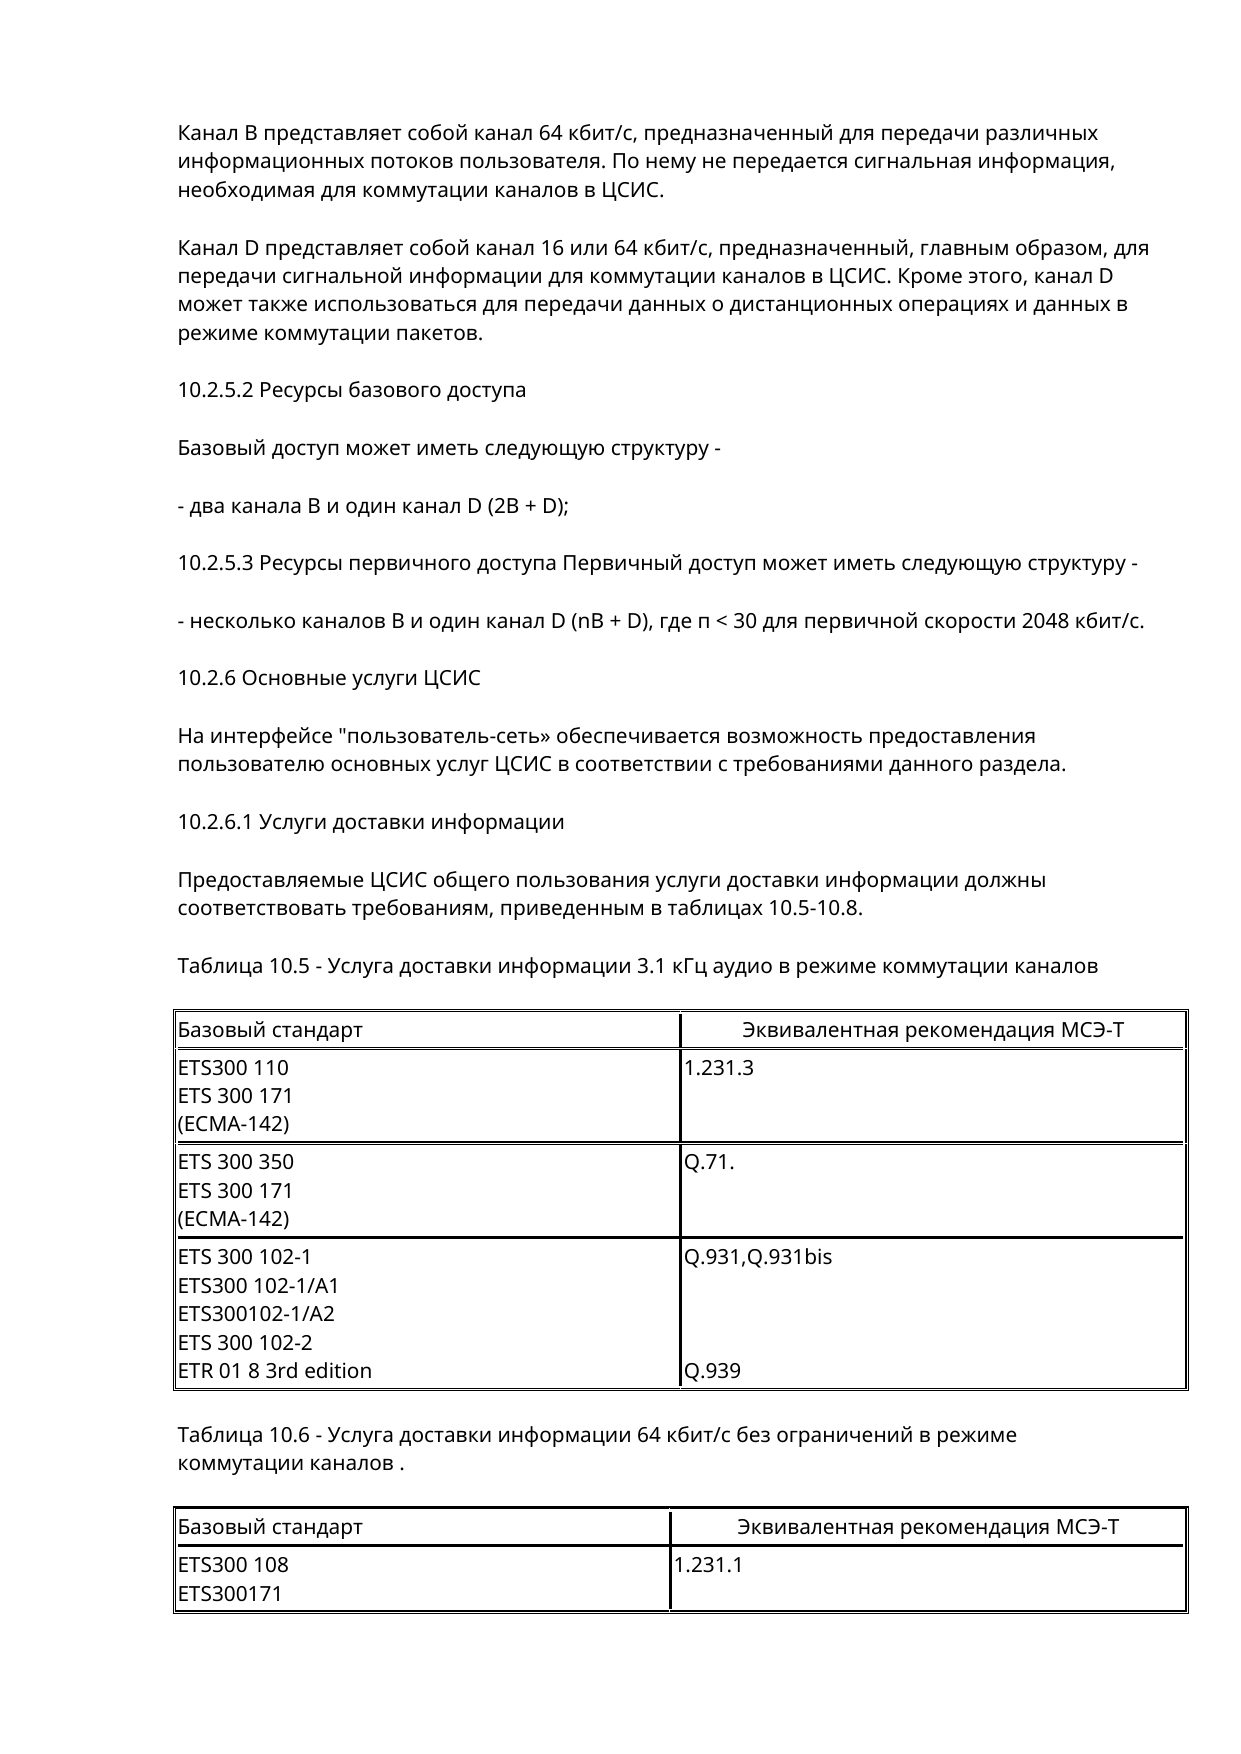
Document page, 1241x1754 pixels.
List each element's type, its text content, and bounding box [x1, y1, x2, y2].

text Канал В представляет собой канал 64 кбит/с, предназначенный для передачи различных информационных потоков пользователя. По нему не передается сигнальная информация, необходимая для коммутации каналов в ЦСИС. [177, 118, 1152, 203]
text 10.2.5.3 Ресурсы первичного доступа Первичный доступ может иметь следующую структуру - [177, 548, 1152, 577]
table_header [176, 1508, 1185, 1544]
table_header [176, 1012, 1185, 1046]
text Таблица 10.6 - Услуга доставки информации 64 кбит/с без ограничений в режиме коммутации каналов . [177, 1420, 1152, 1477]
text 10.2.6 Основные услуги ЦСИС [177, 663, 1152, 692]
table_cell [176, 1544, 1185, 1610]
text - два канала В и один канал D (2В + D); [177, 491, 1152, 519]
text 10.2.6.1 Услуги доставки информации [177, 807, 1152, 836]
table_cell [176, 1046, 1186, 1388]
text Базовый доступ может иметь следующую структуру - [177, 433, 1152, 462]
text Таблица 10.5 - Услуга доставки информации 3.1 кГц аудио в режиме коммутации каналов [177, 951, 1152, 979]
text - несколько каналов В и один канал D (nB + D), где п < 30 для первичной скорости 2048 кбит/с. [177, 606, 1152, 634]
text Канал D представляет собой канал 16 или 64 кбит/с, предназначенный, главным образом, для передачи сигнальной информации для коммутации каналов в ЦСИС. Кроме этого, канал D может также использоваться для передачи данных о дистанционных операциях и данных в режиме коммутации пакетов. [177, 233, 1152, 346]
text Предоставляемые ЦСИС общего пользования услуги доставки информации должны соответствовать требованиям, приведенным в таблицах 10.5-10.8. [177, 865, 1152, 922]
text На интерфейсе "пользователь-сеть» обеспечивается возможность предоставления пользователю основных услуг ЦСИС в соответствии с требованиями данного раздела. [177, 721, 1152, 778]
text 10.2.5.2 Ресурсы базового доступа [177, 376, 1152, 404]
